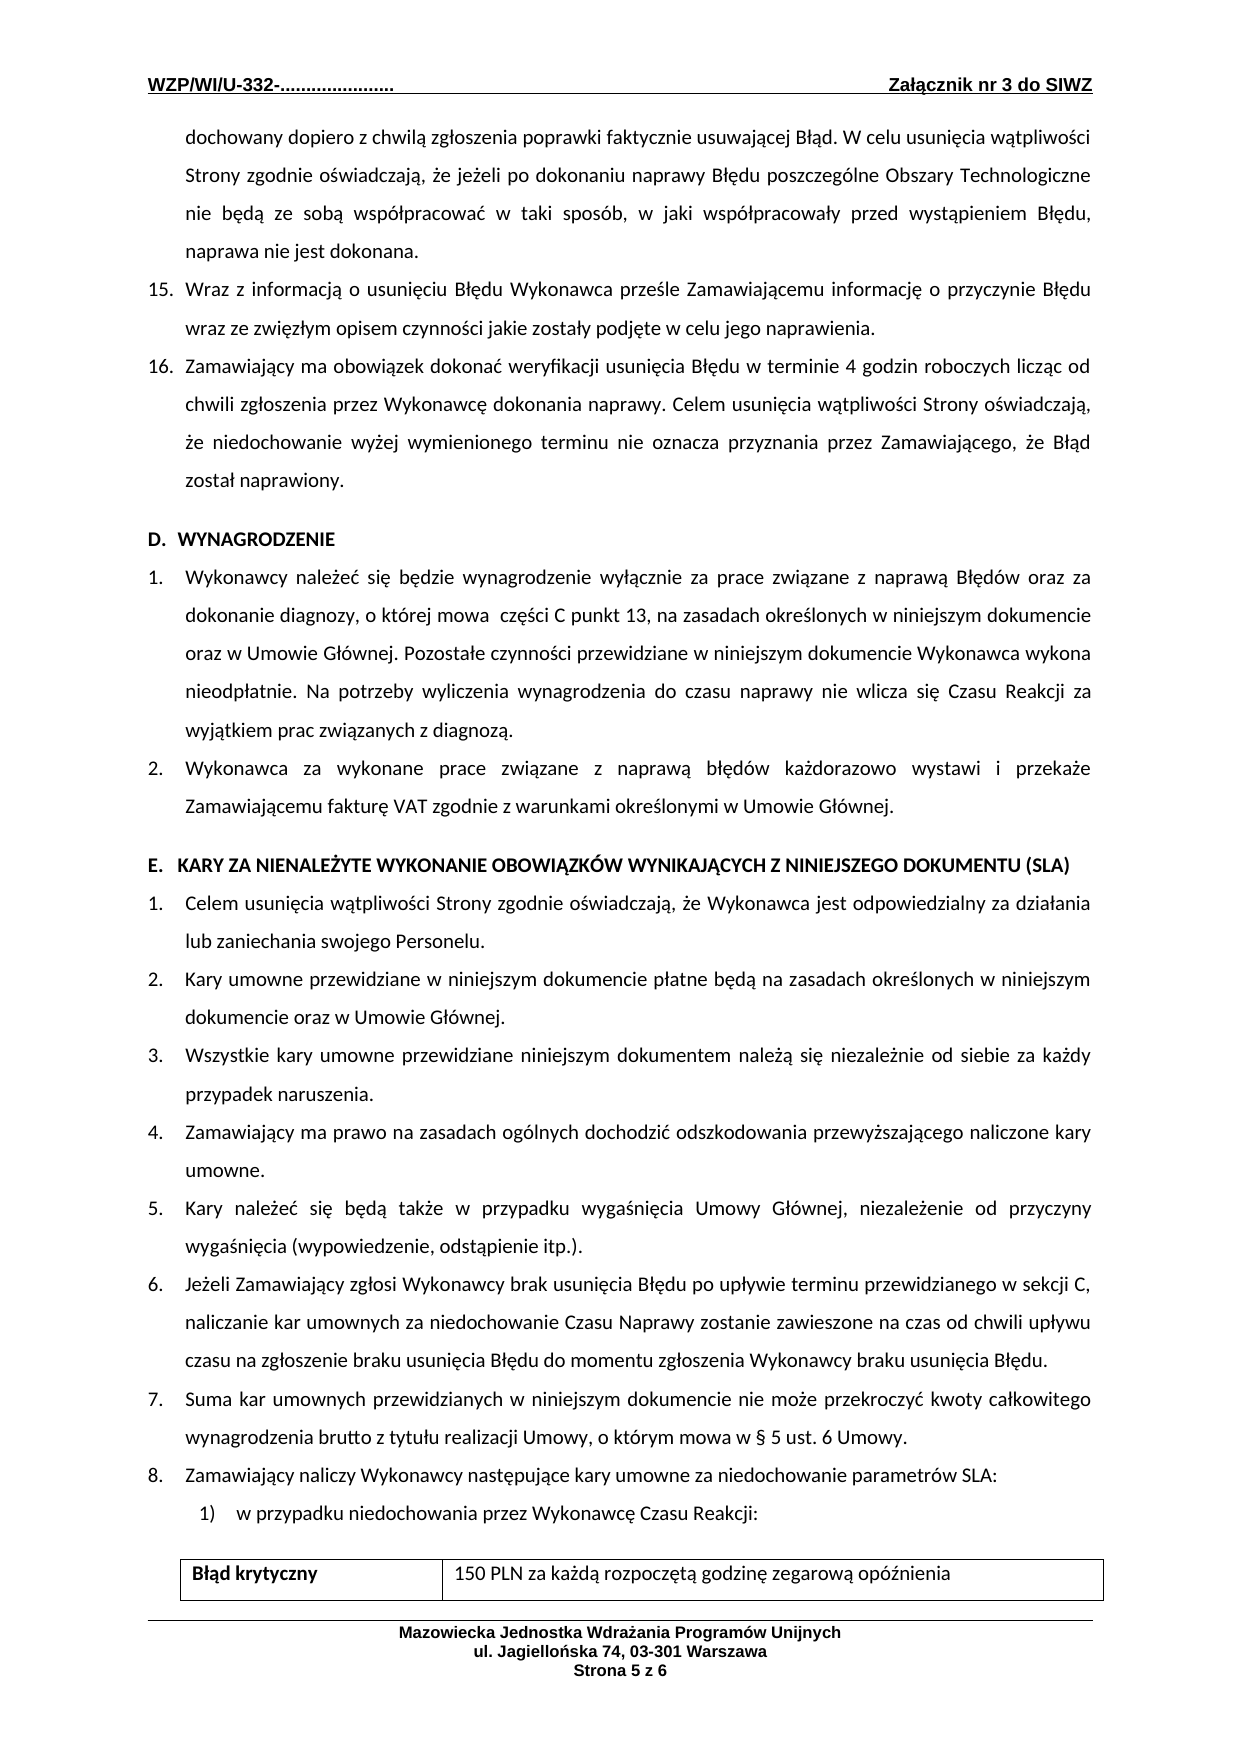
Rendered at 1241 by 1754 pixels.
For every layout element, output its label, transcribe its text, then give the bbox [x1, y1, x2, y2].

table_header Błąd krytyczny [181, 1560, 442, 1600]
list KARY ZA NIENALEŻYTE WYKONANIE OBOWIĄZKÓW WYNIKAJĄCYCH Z NINIEJSZEGO DOKUMENTU (SLA) [148, 852, 1093, 877]
list WYNAGRODZENIE [148, 526, 1093, 552]
list w przypadku niedochowania przez Wykonawcę Czasu Reakcji: [199, 1500, 1093, 1526]
list Suma kar umownych przewidzianych w niniejszym dokumencie nie może przekroczyć kwoty całkowitego wynagrodzenia brutto z tytułu realizacji Umowy, o którym mowa w § 5 ust. 6 Umowy. [148, 1386, 1093, 1449]
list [148, 124, 1093, 264]
list Zamawiający ma obowiązek dokonać weryfikacji usunięcia Błędu w terminie 4 godzin roboczych licząc od chwili zgłoszenia przez Wykonawcę dokonania naprawy. Celem usunięcia wątpliwości Strony oświadczają, że niedochowanie wyżej wymienionego terminu nie oznacza przyznania przez Zamawiającego, że Błąd został naprawiony. [148, 353, 1093, 493]
list Celem usunięcia wątpliwości Strony zgodnie oświadczają, że Wykonawca jest odpowiedzialny za działania lub zaniechania swojego Personelu. [148, 890, 1093, 954]
list Kary umowne przewidziane w niniejszym dokumencie płatne będą na zasadach określonych w niniejszym dokumencie oraz w Umowie Głównej. [148, 966, 1093, 1030]
table_header 150 PLN za każdą rozpoczętą godzinę zegarową opóźnienia [443, 1560, 1103, 1600]
list Zamawiający naliczy Wykonawcy następujące kary umowne za niedochowanie parametrów SLA: [148, 1462, 1093, 1487]
list Jeżeli Zamawiający zgłosi Wykonawcy brak usunięcia Błędu po upływie terminu przewidzianego w sekcji C, naliczanie kar umownych za niedochowanie Czasu Naprawy zostanie zawieszone na czas od chwili upływu czasu na zgłoszenie braku usunięcia Błędu do momentu zgłoszenia Wykonawcy braku usunięcia Błędu. [148, 1271, 1093, 1373]
list Wykonawca za wykonane prace związane z naprawą błędów każdorazowo wystawi i przekaże Zamawiającemu fakturę VAT zgodnie z warunkami określonymi w Umowie Głównej. [148, 755, 1093, 818]
list Zamawiający ma prawo na zasadach ogólnych dochodzić odszkodowania przewyższającego naliczone kary umowne. [148, 1119, 1093, 1182]
list Wraz z informacją o usunięciu Błędu Wykonawca prześle Zamawiającemu informację o przyczynie Błędu wraz ze zwięzłym opisem czynności jakie zostały podjęte w celu jego naprawienia. [148, 277, 1093, 340]
list Kary należeć się będą także w przypadku wygaśnięcia Umowy Głównej, niezależenie od przyczyny wygaśnięcia (wypowiedzenie, odstąpienie itp.). [148, 1195, 1093, 1259]
list Wszystkie kary umowne przewidziane niniejszym dokumentem należą się niezależnie od siebie za każdy przypadek naruszenia. [148, 1043, 1093, 1106]
list Wykonawcy należeć się będzie wynagrodzenie wyłącznie za prace związane z naprawą Błędów oraz za dokonanie diagnozy, o której mowa części C punkt 13, na zasadach określonych w niniejszym dokumencie oraz w Umowie Głównej. Pozostałe czynności przewidziane w niniejszym dokumencie Wykonawca wykona nieodpłatnie. Na potrzeby wyliczenia wynagrodzenia do czasu naprawy nie wlicza się Czasu Reakcji za wyjątkiem prac związanych z diagnozą. [148, 564, 1093, 742]
